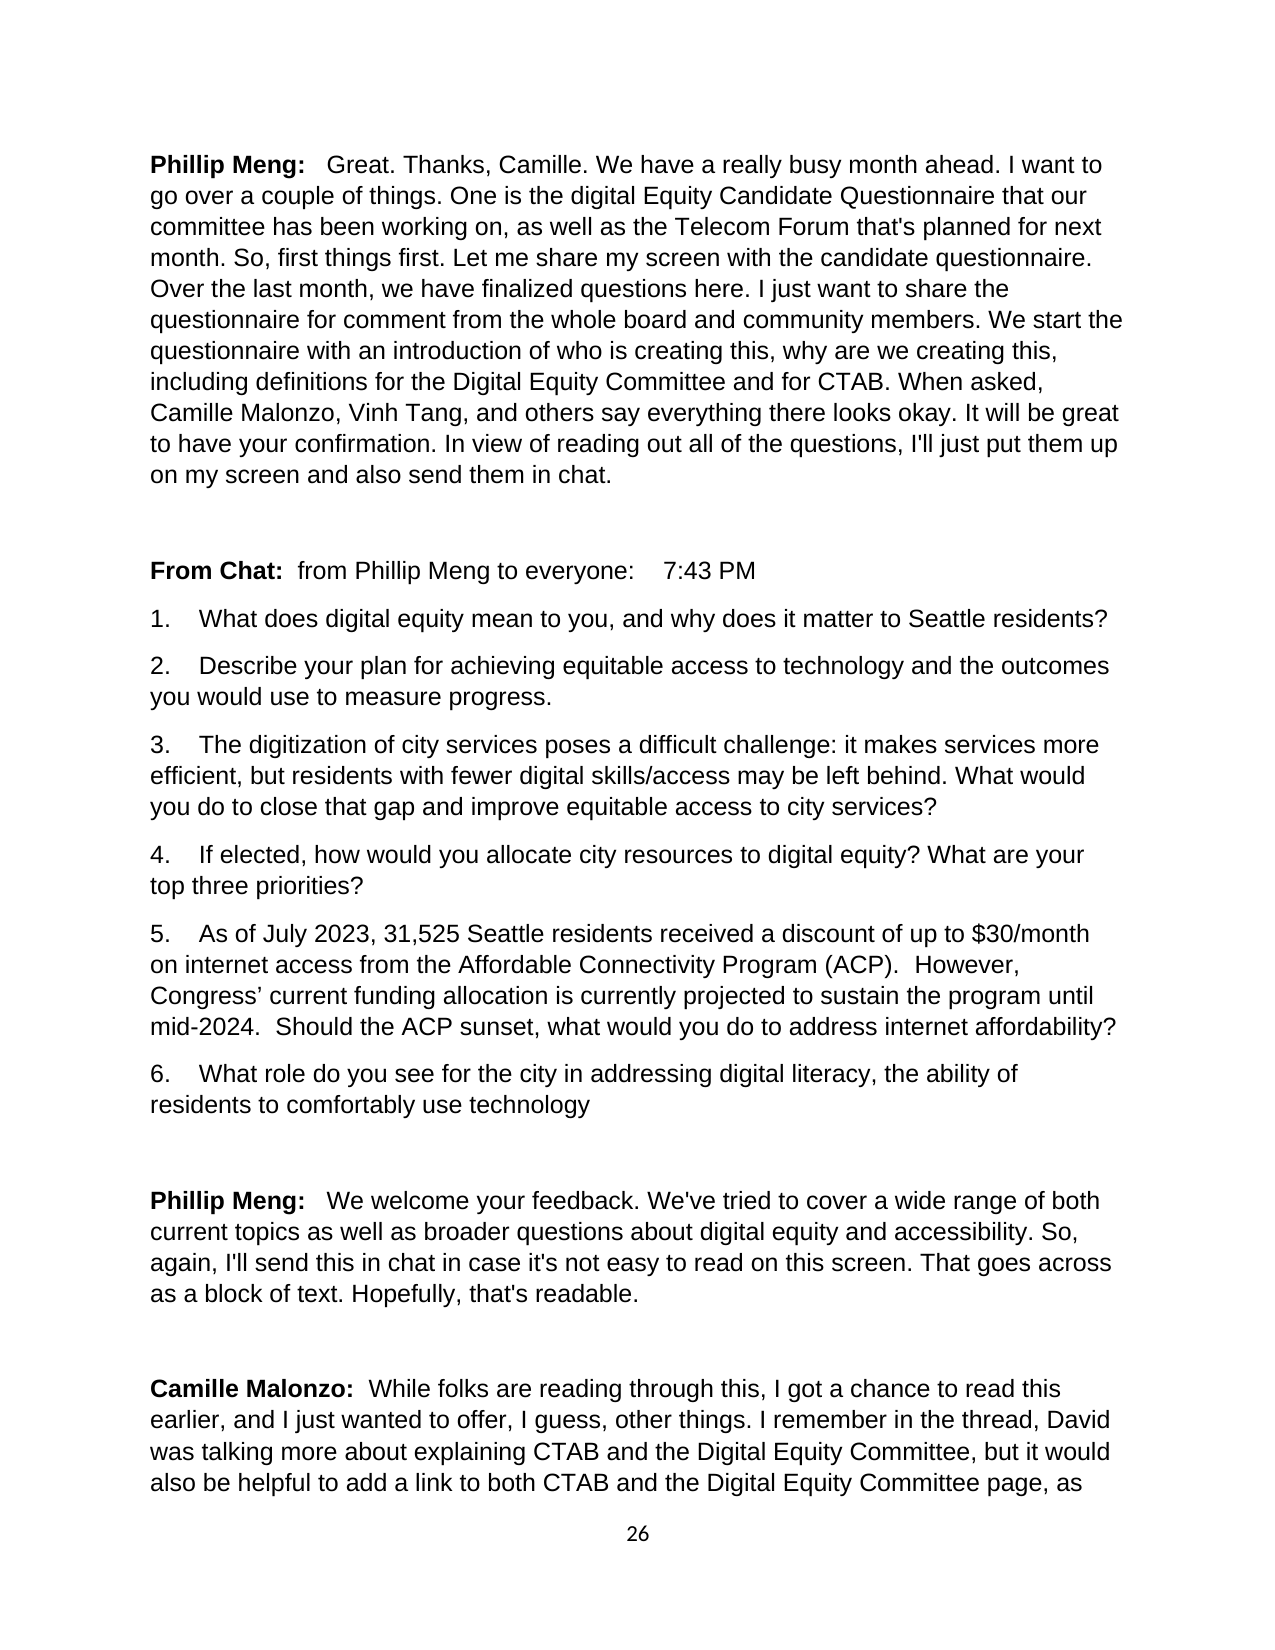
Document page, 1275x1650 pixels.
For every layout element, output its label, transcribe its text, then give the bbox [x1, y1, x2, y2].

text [150, 1374, 1125, 1496]
text Phillip Meng: Great. Thanks, Camille. We have a really busy month ahead. I want to go over a couple of things. One is the digital Equity Candidate Questionnaire that our committee has been working on, as well as the Telecom Forum that's planned for next month. So, first things first. Let me share my screen with the candidate questionnaire. Over the last month, we have finalized questions here. I just want to share the questionnaire for comment from the whole board and community members. We start the questionnaire with an introduction of who is creating this, why are we creating this, including definitions for the Digital Equity Committee and for CTAB. When asked, Camille Malonzo, Vinh Tang, and others say everything there looks okay. It will be great to have your confirmation. In view of reading out all of the questions, I'll just put them up on my screen and also send them in chat. [150, 150, 1125, 489]
text 4. If elected, how would you allocate city resources to digital equity? What are your top three priorities? [150, 840, 1125, 899]
text 2. Describe your plan for achieving equitable access to technology and the outcomes you would use to measure progress. [150, 651, 1125, 711]
text 3. The digitization of city services poses a difficult challenge: it makes services more efficient, but residents with fewer digital skills/access may be left behind. What would you do to close that gap and improve equitable access to city services? [150, 730, 1125, 821]
text From Chat: from Phillip Meng to everyone: 7:43 PM [150, 556, 1125, 584]
text 1. What does digital equity mean to you, and why does it matter to Seattle residents? [150, 603, 1125, 632]
text 6. What role do you see for the city in addressing digital literacy, the ability of residents to comfortably use technology [150, 1059, 1125, 1119]
text 5. As of July 2023, 31,525 Seattle residents received a discount of up to $30/month on internet access from the Affordable Connectivity Program (ACP). However, Congress’ current funding allocation is currently projected to sustain the program until mid-2024. Should the ACP sunset, what would you do to address internet affordability? [150, 918, 1125, 1040]
text Phillip Meng: We welcome your feedback. We've tried to cover a wide range of both current topics as well as broader questions about digital equity and accessibility. So, again, I'll send this in chat in case it's not easy to read on this screen. That goes across as a block of text. Hopefully, that's readable. [150, 1186, 1125, 1308]
